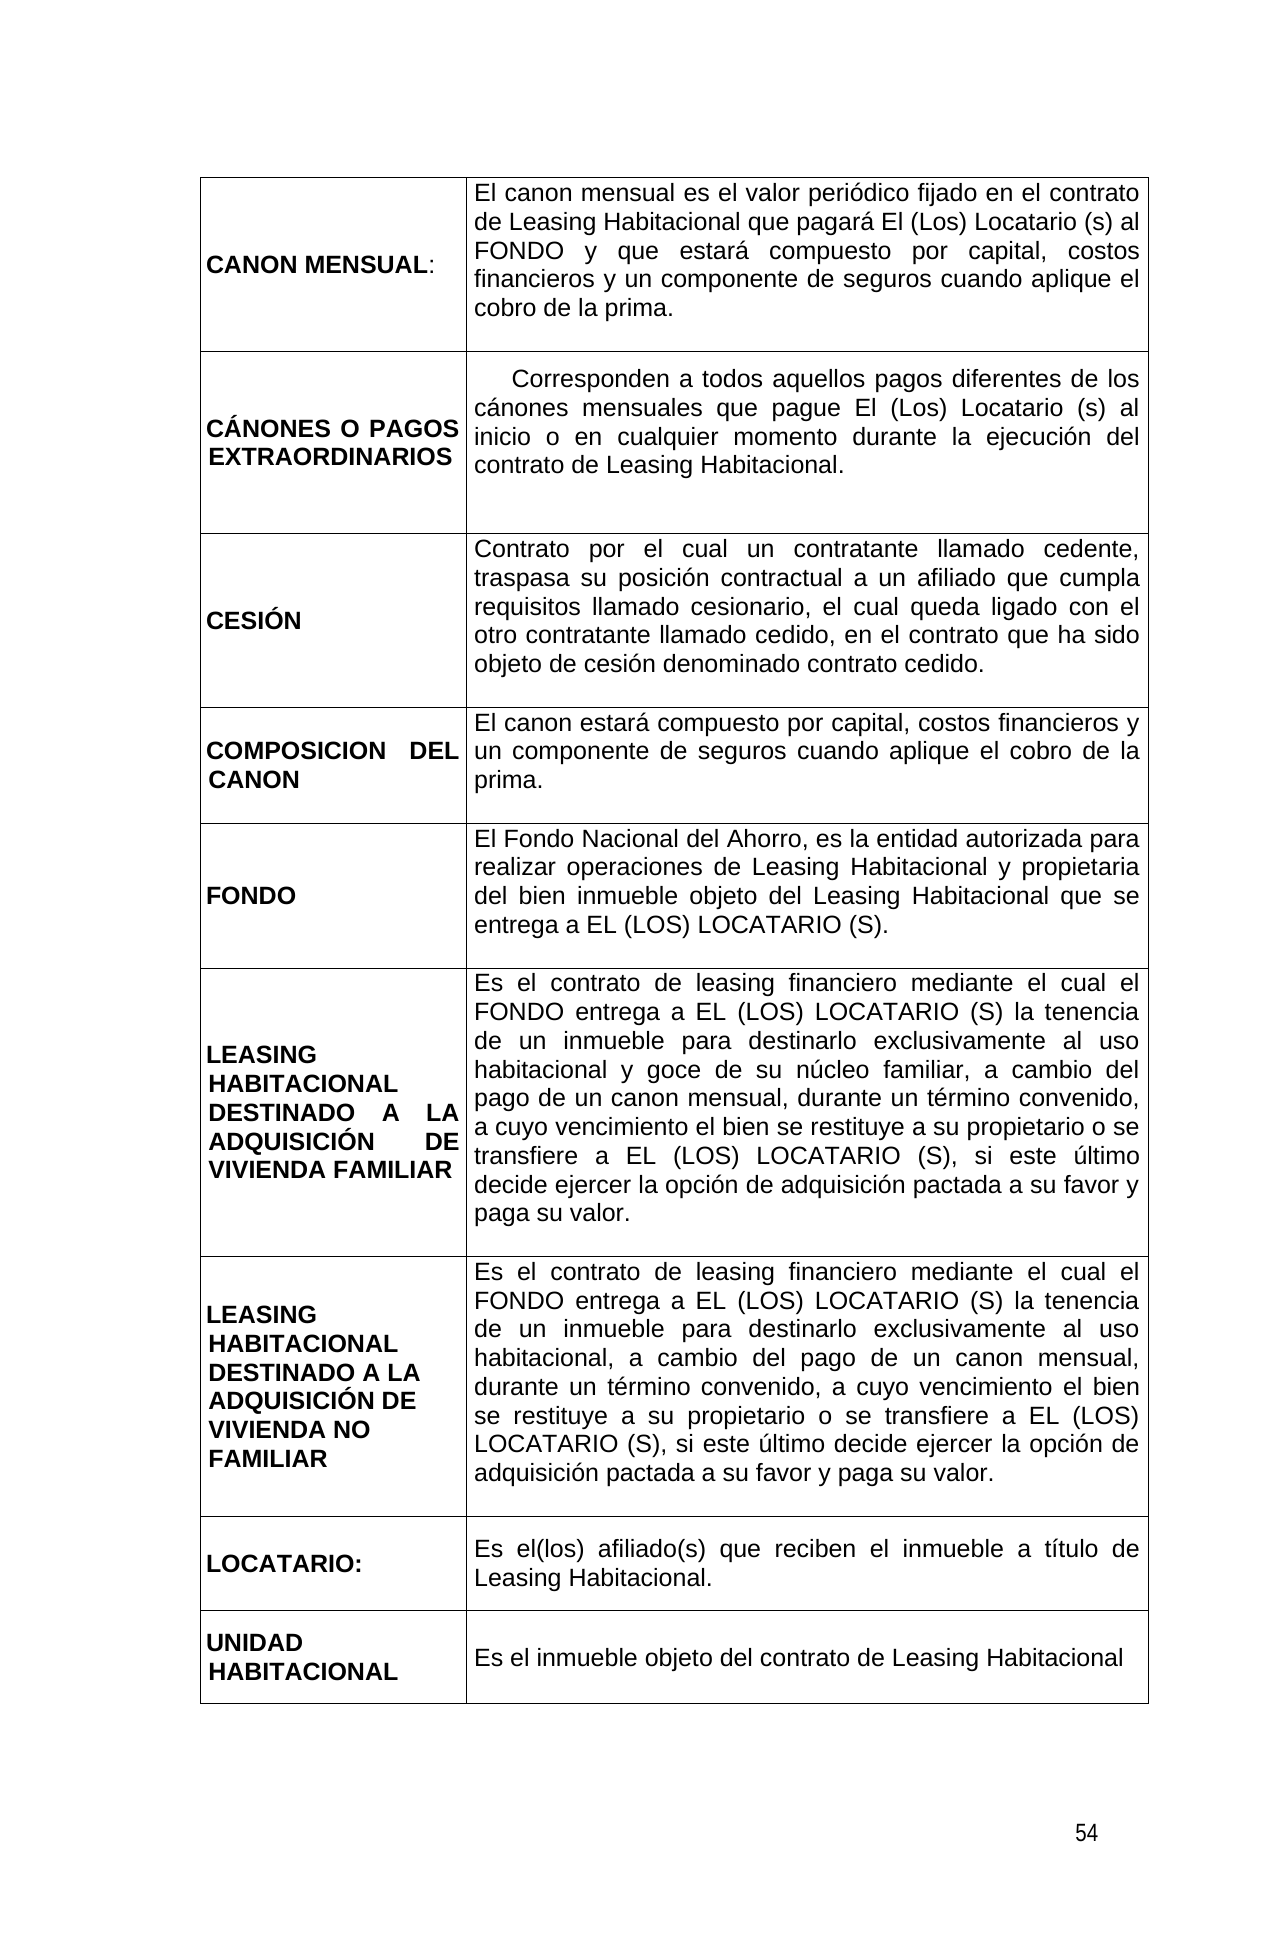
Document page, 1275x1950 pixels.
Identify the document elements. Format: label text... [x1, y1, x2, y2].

table_cell Es el contrato de leasing financiero mediante el cual el FONDO entrega a EL (LOS) LOCATARIO (S) la tenencia de un inmueble para destinarlo exclusivamente al uso habitacional y goce de su núcleo familiar, a cambio del pago de un canon mensual, durante un término convenido, a cuyo vencimiento el bien se restituye a su propietario o se transfiere a EL (LOS) LOCATARIO (S), si este último decide ejercer la opción de adquisición pactada a su favor y paga su valor. [467, 969, 1148, 1256]
table_cell UNIDAD HABITACIONAL [201, 1611, 466, 1703]
table_cell CANON MENSUAL: [201, 178, 466, 351]
table_cell COMPOSICION DEL CANON [201, 708, 466, 823]
table_cell El Fondo Nacional del Ahorro, es la entidad autorizada para realizar operaciones de Leasing Habitacional y propietaria del bien inmueble objeto del Leasing Habitacional que se entrega a EL (LOS) LOCATARIO (S). [467, 824, 1148, 967]
table_cell El canon mensual es el valor periódico fijado en el contrato de Leasing Habitacional que pagará El (Los) Locatario (s) al FONDO y que estará compuesto por capital, costos financieros y un componente de seguros cuando aplique el cobro de la prima. [467, 178, 1148, 351]
table_cell LEASING HABITACIONAL DESTINADO A LA ADQUISICIÓN DE VIVIENDA FAMILIAR [201, 969, 466, 1256]
table_cell Es el(los) afiliado(s) que reciben el inmueble a título de Leasing Habitacional. [467, 1517, 1148, 1609]
table_cell FONDO [201, 824, 466, 967]
table_cell Es el inmueble objeto del contrato de Leasing Habitacional [467, 1611, 1148, 1703]
table_cell Es el contrato de leasing financiero mediante el cual el FONDO entrega a EL (LOS) LOCATARIO (S) la tenencia de un inmueble para destinarlo exclusivamente al uso habitacional, a cambio del pago de un canon mensual, durante un término convenido, a cuyo vencimiento el bien se restituye a su propietario o se transfiere a EL (LOS) LOCATARIO (S), si este último decide ejercer la opción de adquisición pactada a su favor y paga su valor. [467, 1257, 1148, 1516]
table_cell CESIÓN [201, 534, 466, 707]
table_cell LEASING HABITACIONAL DESTINADO A LA ADQUISICIÓN DE VIVIENDA NO FAMILIAR [201, 1257, 466, 1516]
table_cell CÁNONES O PAGOS EXTRAORDINARIOS [201, 352, 466, 533]
table_cell El canon estará compuesto por capital, costos financieros y un componente de seguros cuando aplique el cobro de la prima. [467, 708, 1148, 823]
table_cell Corresponden a todos aquellos pagos diferentes de los cánones mensuales que pague El (Los) Locatario (s) al inicio o en cualquier momento durante la ejecución del contrato de Leasing Habitacional. [467, 352, 1148, 533]
table_cell LOCATARIO: [201, 1517, 466, 1609]
table_cell Contrato por el cual un contratante llamado cedente, traspasa su posición contractual a un afiliado que cumpla requisitos llamado cesionario, el cual queda ligado con el otro contratante llamado cedido, en el contrato que ha sido objeto de cesión denominado contrato cedido. [467, 534, 1148, 707]
